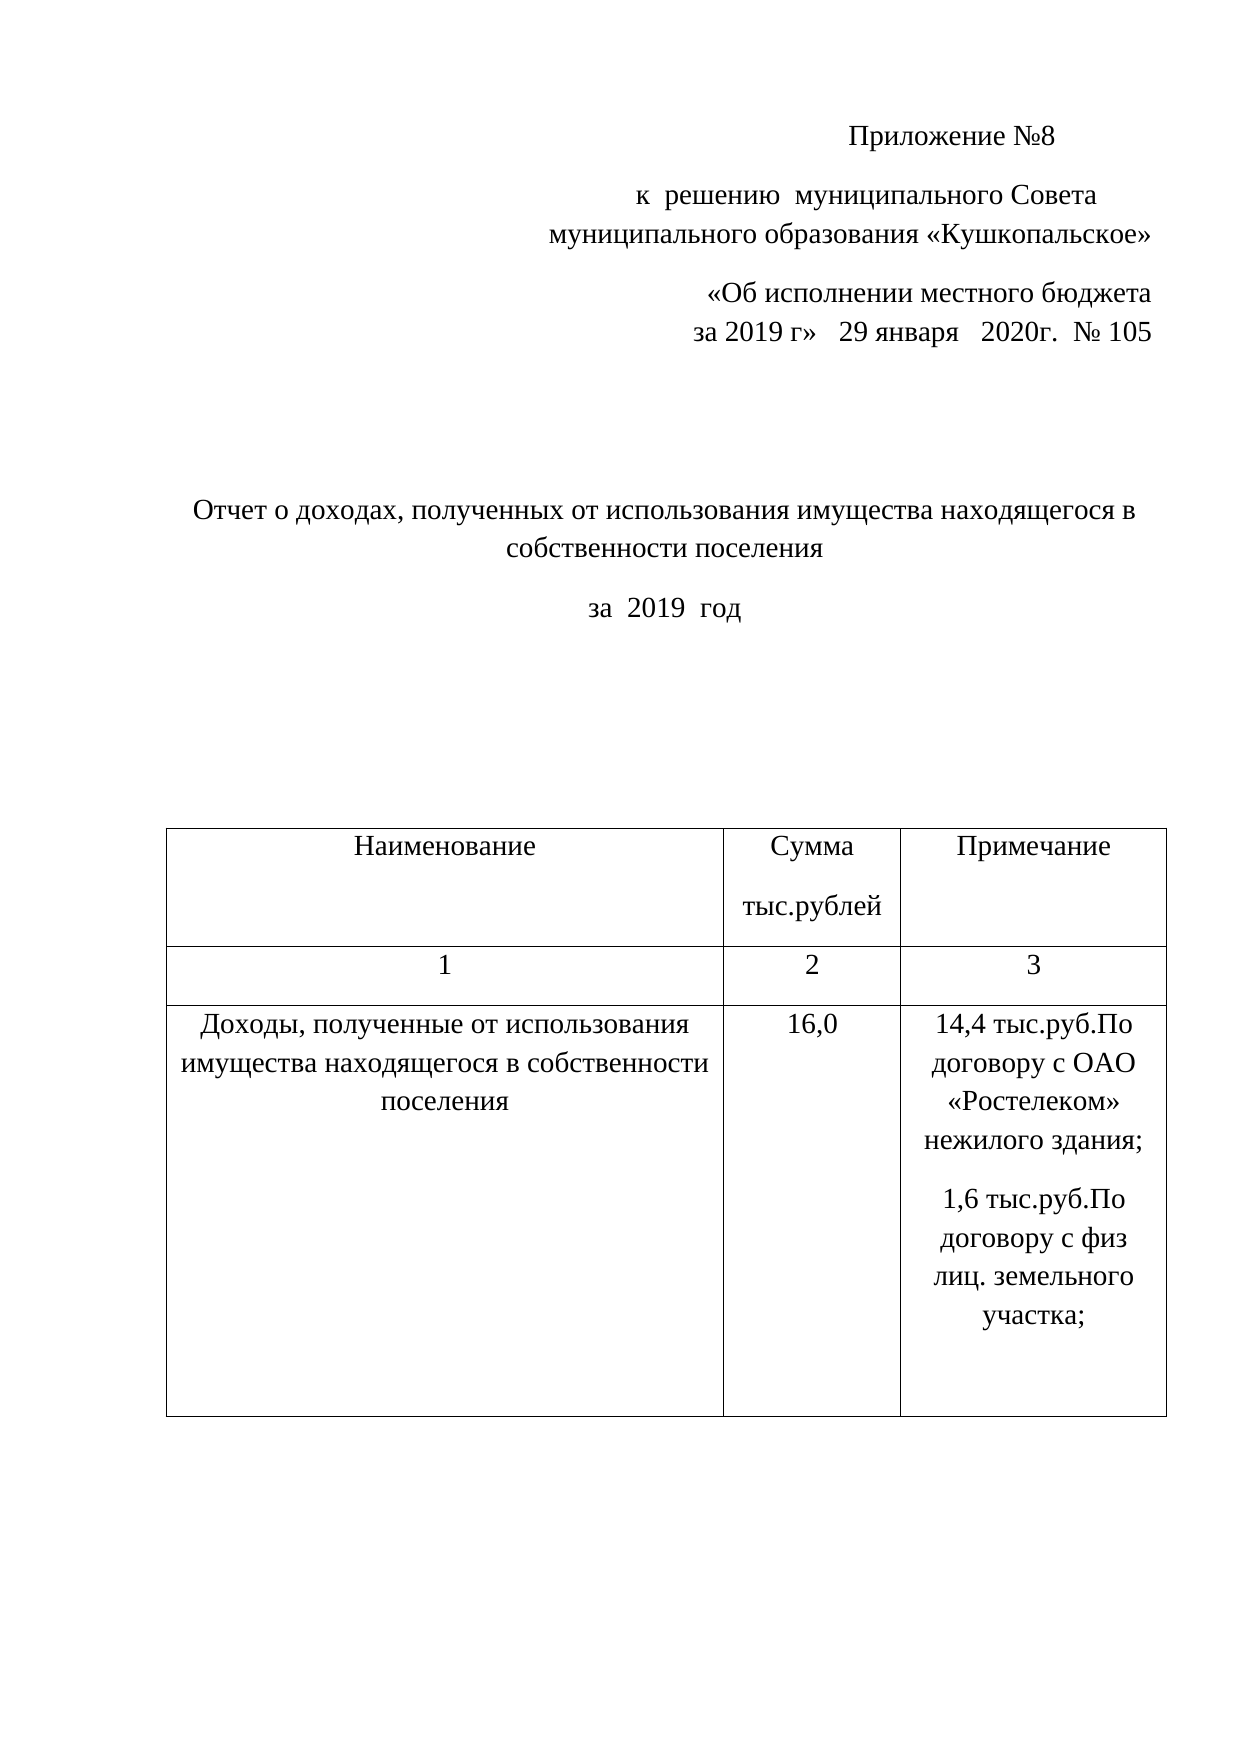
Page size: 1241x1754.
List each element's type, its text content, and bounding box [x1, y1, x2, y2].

table_header Сумма тыс.рублей [724, 829, 900, 946]
table_header Наименование [167, 829, 723, 946]
text к решению муниципального Совета муниципального образования «Кушкопальское» [177, 177, 1152, 249]
text за 2019 год [177, 590, 1152, 623]
table_cell 16,0 [724, 1006, 900, 1416]
table_cell Доходы, полученные от использования имущества находящегося в собственности поселения [167, 1006, 723, 1416]
text Отчет о доходах, полученных от использования имущества находящегося в собственности поселения [177, 492, 1152, 564]
table_header Примечание [901, 829, 1166, 946]
text Приложение №8 [177, 118, 1152, 152]
text «Об исполнении местного бюджета за 2019 г» 29 января 2020г. № 105 [546, 275, 1152, 347]
table_cell 2 [724, 947, 900, 1005]
table_cell 1 [167, 947, 723, 1005]
table_cell 14,4 тыс.руб.По договору с ОАО «Ростелеком» нежилого здания; 1,6 тыс.руб.По договору с физ лиц. земельного участка; [901, 1006, 1166, 1416]
table_cell 3 [901, 947, 1166, 1005]
